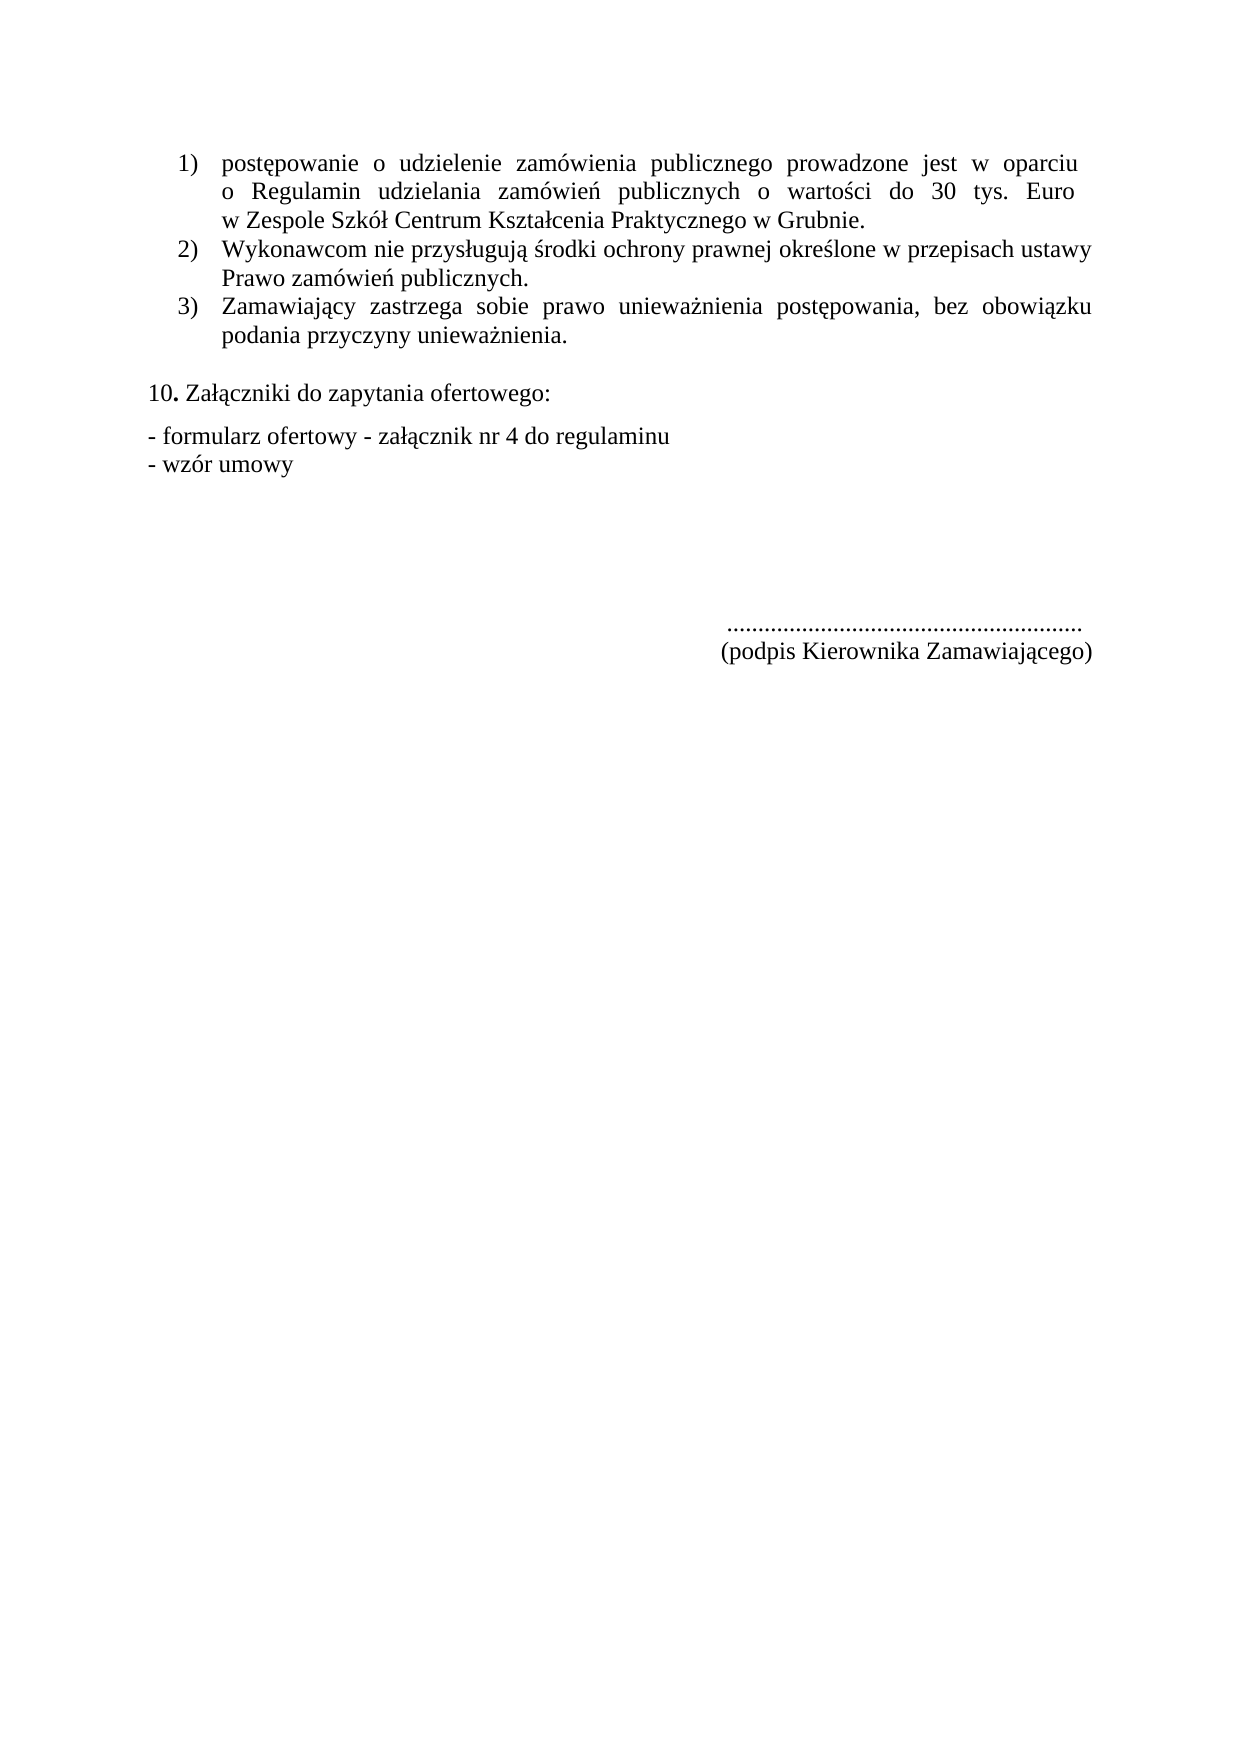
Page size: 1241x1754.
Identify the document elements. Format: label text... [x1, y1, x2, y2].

text - wzór umowy [148, 449, 1093, 478]
list postępowanie o udzielenie zamówienia publicznego prowadzone jest w oparciu o Regulamin udzielania zamówień publicznych o wartości do 30 tys. Euro w Zespole Szkół Centrum Kształcenia Praktycznego w Grubnie. [177, 148, 1093, 234]
text ......................................................... [148, 608, 1093, 636]
text - formularz ofertowy - załącznik nr 4 do regulaminu [148, 421, 1093, 449]
text 10. Załączniki do zapytania ofertowego: [148, 378, 1093, 406]
list Zamawiający zastrzega sobie prawo unieważnienia postępowania, bez obowiązku podania przyczyny unieważnienia. [177, 291, 1093, 349]
list Wykonawcom nie przysługują środki ochrony prawnej określone w przepisach ustawy Prawo zamówień publicznych. [177, 234, 1093, 291]
text (podpis Kierownika Zamawiającego) [148, 636, 1093, 665]
